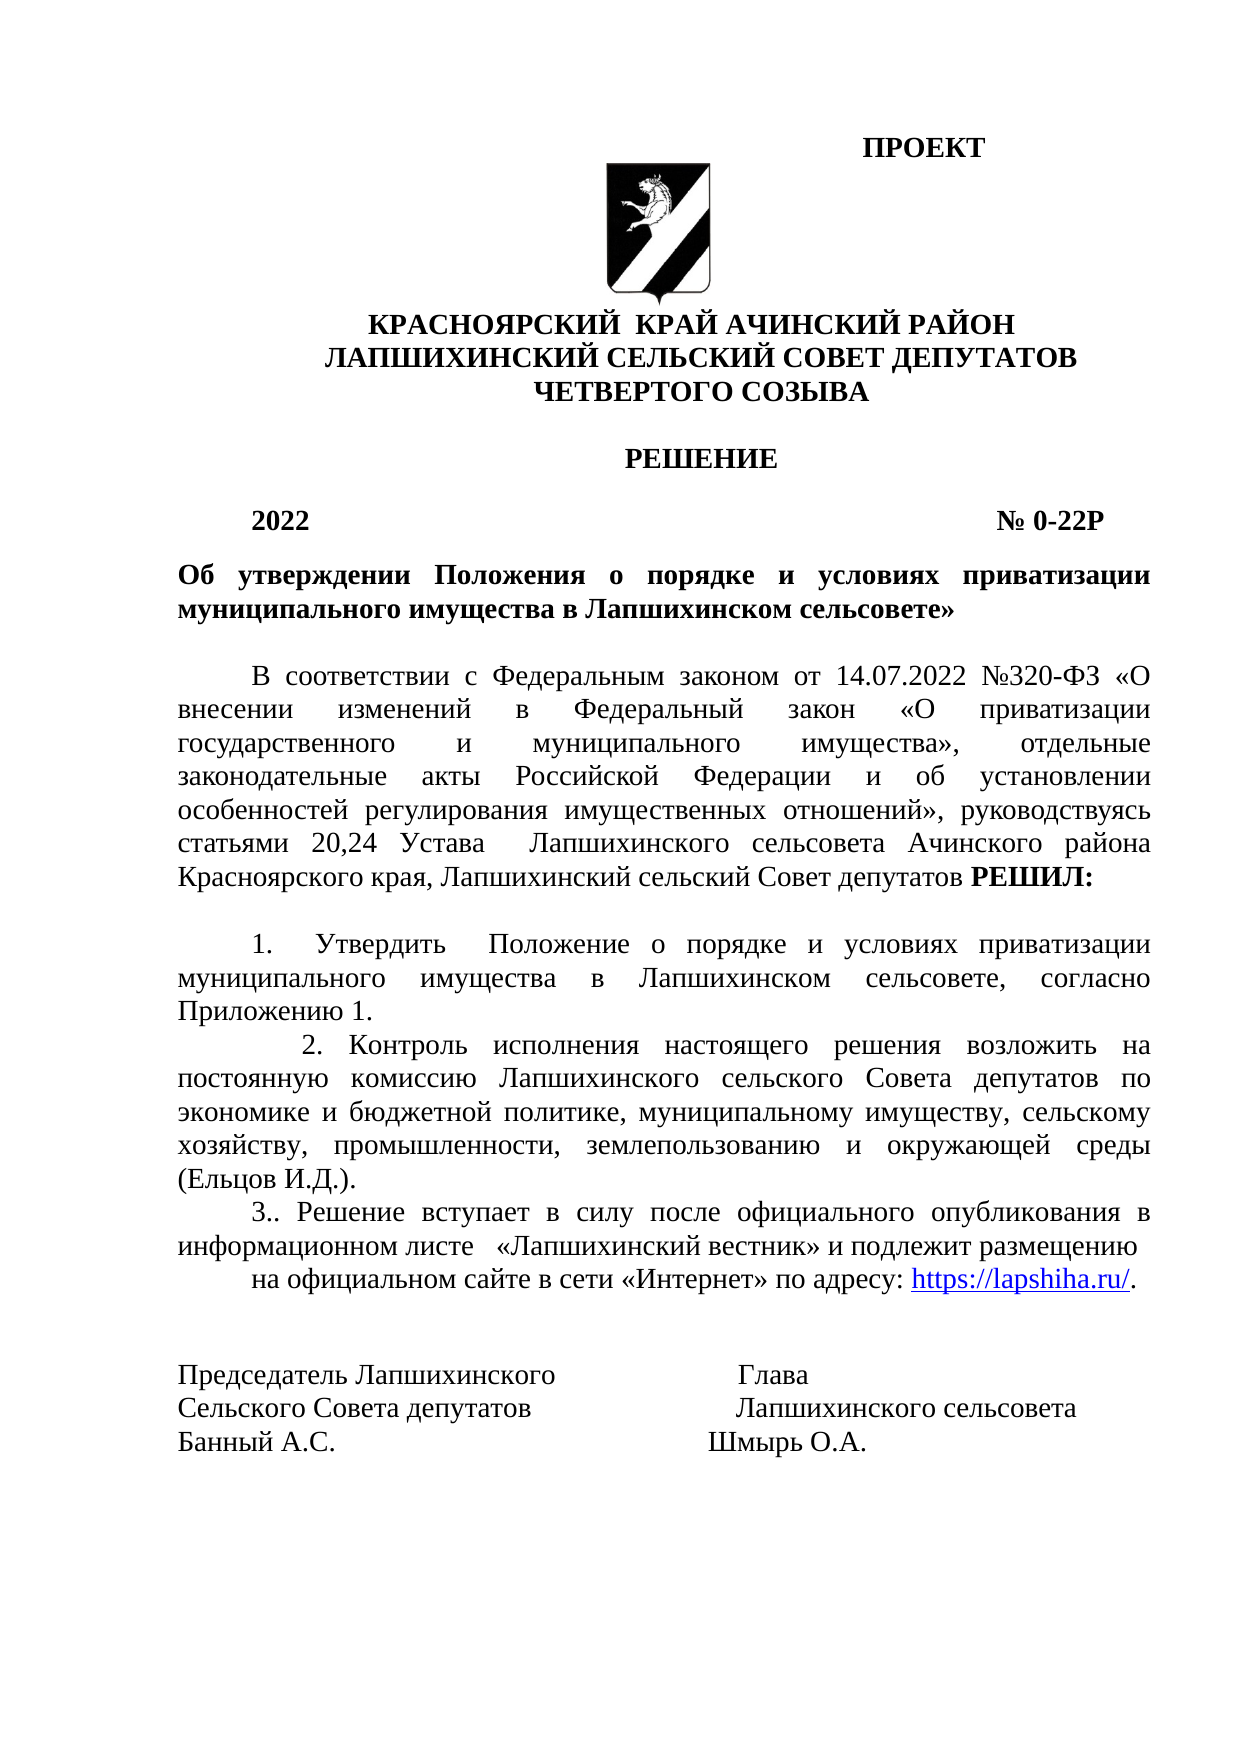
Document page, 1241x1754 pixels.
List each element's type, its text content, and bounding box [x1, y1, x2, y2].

text КРАСНОЯРСКИЙ КРАЙ АЧИНСКИЙ РАЙОН [177, 163, 1140, 341]
text ЛАПШИХИНСКИЙ СЕЛЬСКИЙ СОВЕТ ДЕПУТАТОВ [177, 341, 1152, 374]
text В соответствии с Федеральным законом от 14.07.2022 №320-ФЗ «О внесении изменений в Федеральный закон «О приватизации государственного и муниципального имущества», отдельные законодательные акты Российской Федерации и об установлении особенностей регулирования имущественных отношений», руководствуясь статьями 20,24 Устава Лапшихинского сельсовета Ачинского района Красноярского края, Лапшихинский сельский Совет депутатов РЕШИЛ: [177, 658, 1152, 893]
text Банный А.С. Шмырь О.А. [177, 1424, 1152, 1457]
picture [605, 163, 712, 307]
text ЧЕТВЕРТОГО СОЗЫВА [177, 374, 1152, 408]
text Председатель Лапшихинского Глава [177, 1357, 1152, 1390]
text 3.. Решение вступает в силу после официального опубликования в информационном листе «Лапшихинский вестник» и подлежит размещению [177, 1194, 1152, 1262]
text РЕШЕНИЕ [177, 441, 1152, 475]
text Об утверждении Положения о порядке и условиях приватизации муниципального имущества в Лапшихинском сельсовете» [177, 557, 1152, 624]
text ПРОЕКТ [177, 130, 1152, 163]
text 2022 № 0-22Р [177, 503, 1152, 536]
text 1. Утвердить Положение о порядке и условиях приватизации муниципального имущества в Лапшихинском сельсовете, согласно Приложению 1. [177, 926, 1152, 1027]
text Сельского Совета депутатов Лапшихинского сельсовета [177, 1390, 1152, 1424]
text на официальном сайте в сети «Интернет» по адресу: https://lapshiha.ru/. [177, 1262, 1152, 1295]
text 2. Контроль исполнения настоящего решения возложить на постоянную комиссию Лапшихинского сельского Совета депутатов по экономике и бюджетной политике, муниципальному имуществу, сельскому хозяйству, промышленности, землепользованию и окружающей среды (Ельцов И.Д.). [177, 1027, 1152, 1194]
